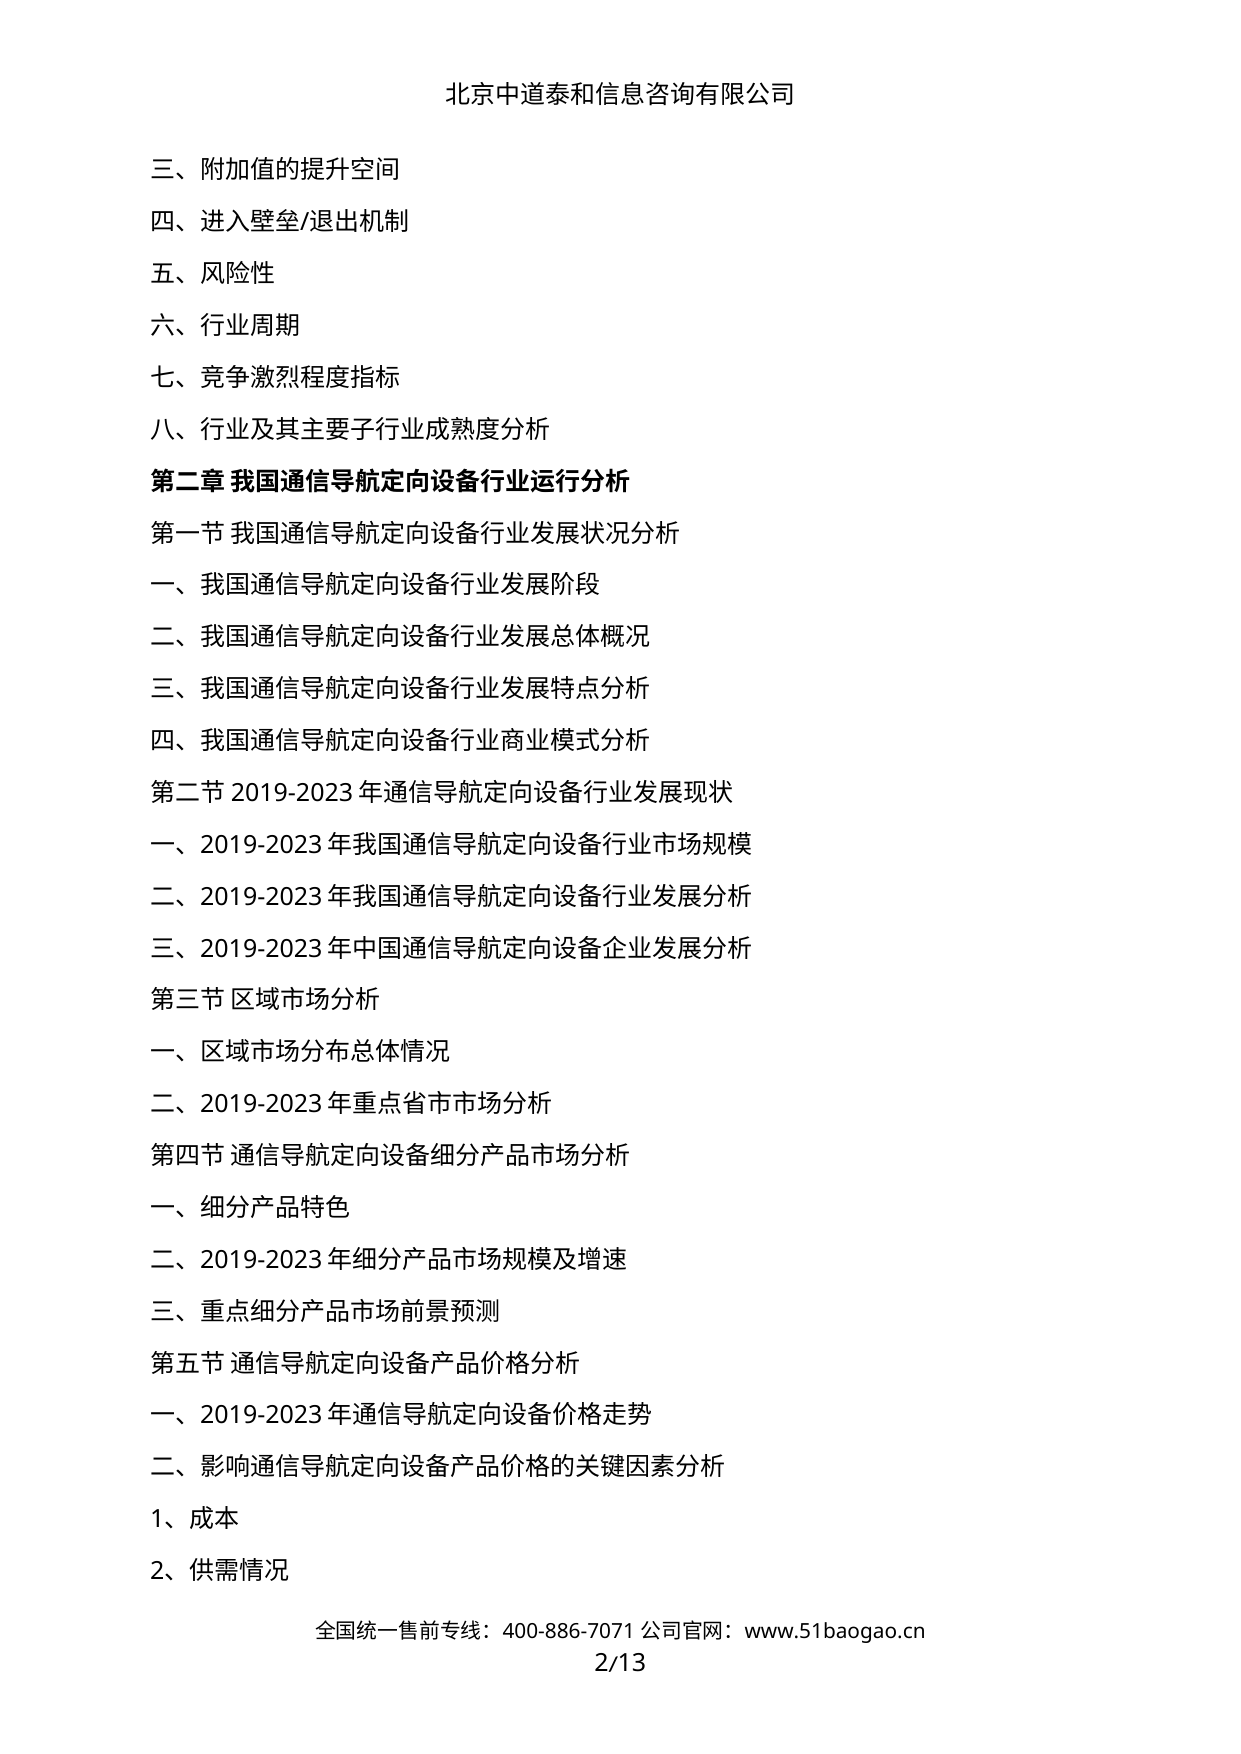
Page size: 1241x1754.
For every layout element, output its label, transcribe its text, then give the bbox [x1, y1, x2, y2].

text 八、行业及其主要子行业成熟度分析 [150, 409, 1090, 446]
text 五、风险性 [150, 254, 1090, 290]
text 四、我国通信导航定向设备行业商业模式分析 [150, 721, 1090, 757]
text 第一节 我国通信导航定向设备行业发展状况分析 [150, 513, 1090, 549]
text 一、我国通信导航定向设备行业发展阶段 [150, 565, 1090, 601]
text 三、我国通信导航定向设备行业发展特点分析 [150, 669, 1090, 705]
text 第三节 区域市场分析 [150, 980, 1090, 1016]
text 二、2019-2023年重点省市市场分析 [150, 1084, 1090, 1120]
text 二、影响通信导航定向设备产品价格的关键因素分析 [150, 1447, 1090, 1483]
text 第四节 通信导航定向设备细分产品市场分析 [150, 1136, 1090, 1172]
text 一、细分产品特色 [150, 1187, 1090, 1224]
text 六、行业周期 [150, 306, 1090, 342]
text 一、2019-2023年我国通信导航定向设备行业市场规模 [150, 824, 1090, 861]
text 第五节 通信导航定向设备产品价格分析 [150, 1343, 1090, 1379]
text 第二章 我国通信导航定向设备行业运行分析 [150, 461, 1090, 497]
text 三、附加值的提升空间 [150, 150, 1090, 186]
text 一、区域市场分布总体情况 [150, 1032, 1090, 1068]
text 四、进入壁垒/退出机制 [150, 202, 1090, 238]
text 三、重点细分产品市场前景预测 [150, 1291, 1090, 1327]
text 二、2019-2023年细分产品市场规模及增速 [150, 1239, 1090, 1276]
text 七、竞争激烈程度指标 [150, 357, 1090, 394]
text 一、2019-2023年通信导航定向设备价格走势 [150, 1395, 1090, 1431]
text 二、我国通信导航定向设备行业发展总体概况 [150, 617, 1090, 653]
text 第二节 2019-2023年通信导航定向设备行业发展现状 [150, 772, 1090, 809]
text 三、2019-2023年中国通信导航定向设备企业发展分析 [150, 928, 1090, 964]
text 2、供需情况 [150, 1551, 1090, 1587]
text 1、成本 [150, 1499, 1090, 1535]
text 二、2019-2023年我国通信导航定向设备行业发展分析 [150, 876, 1090, 912]
